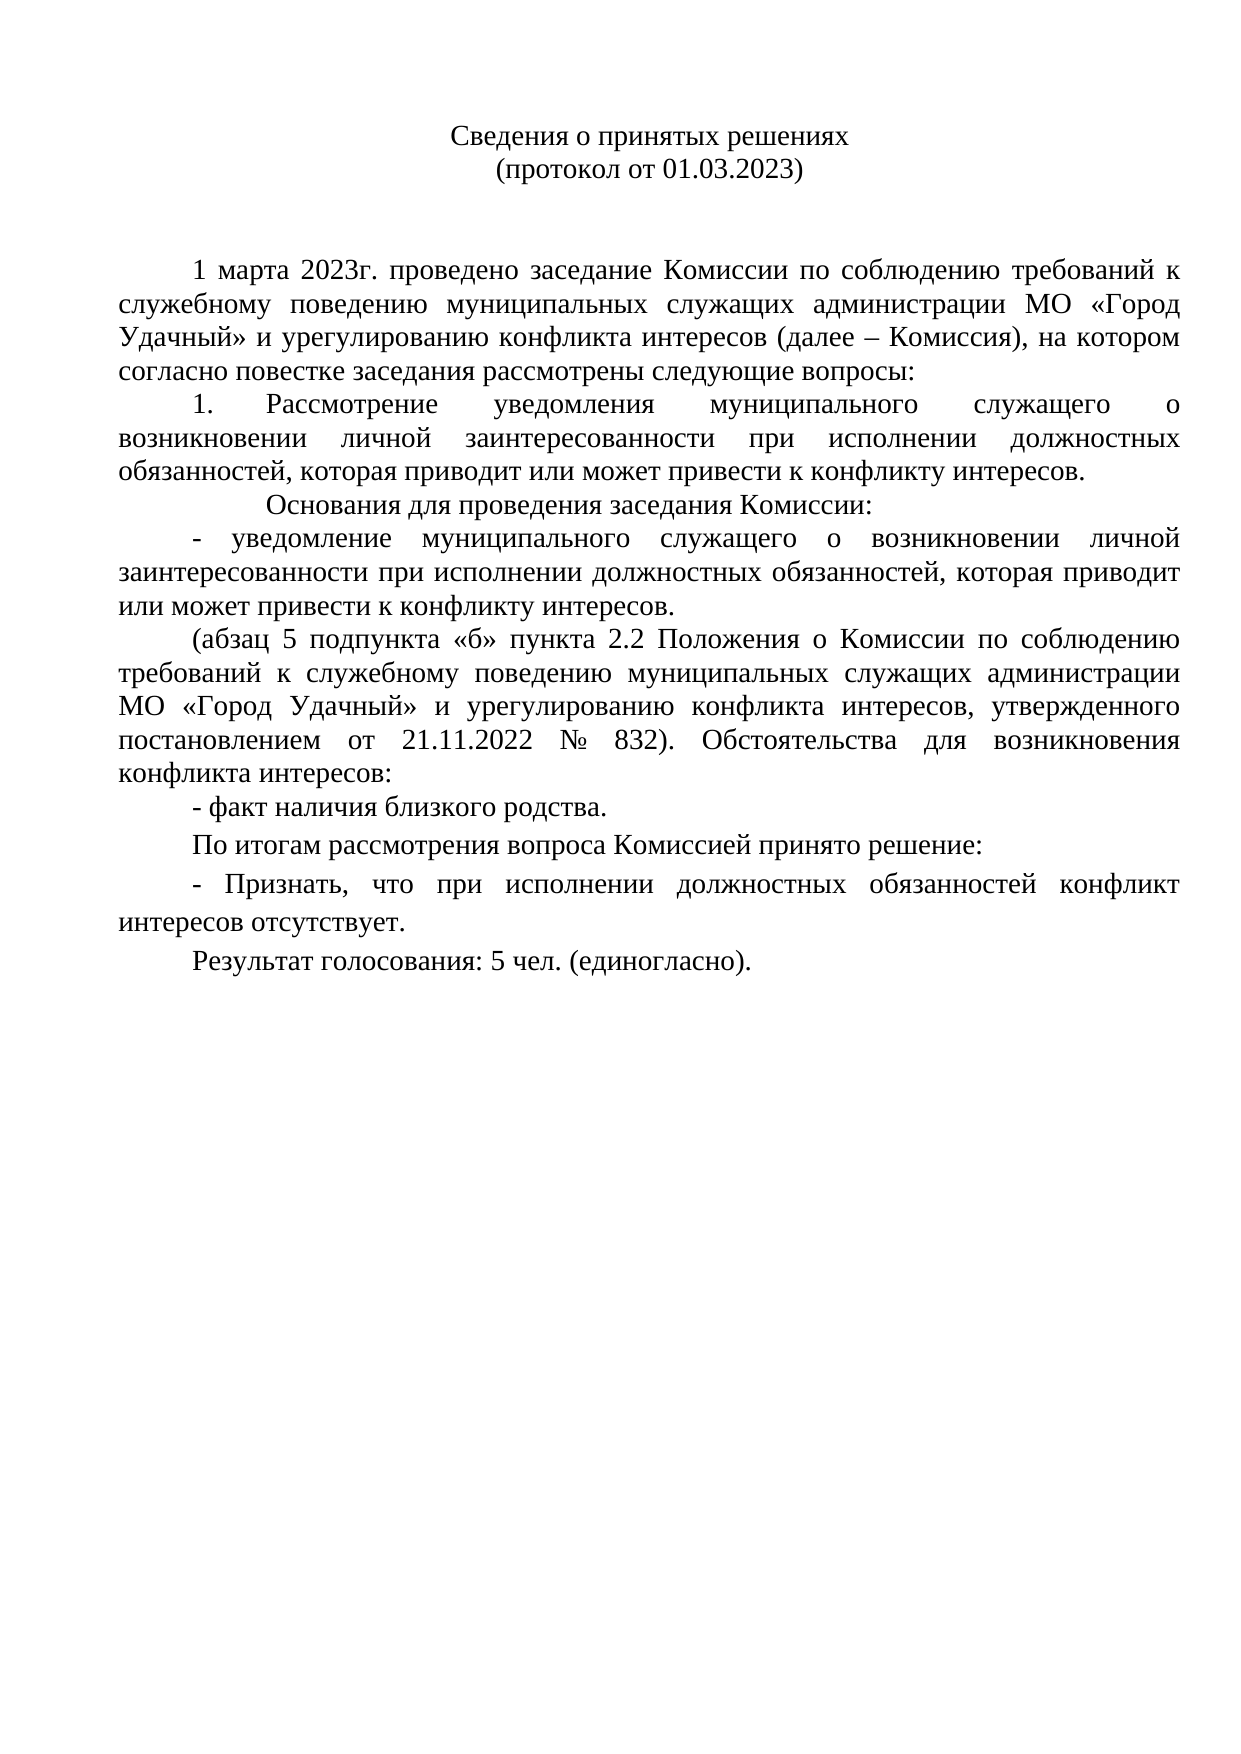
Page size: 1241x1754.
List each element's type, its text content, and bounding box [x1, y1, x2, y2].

text По итогам рассмотрения вопроса Комиссией принято решение: [118, 827, 1181, 861]
text - факт наличия близкого родства. [118, 789, 1181, 822]
text (протокол от 01.03.2023) [118, 152, 1181, 185]
text Результат голосования: 5 чел. (единогласно). [118, 943, 1181, 977]
text 1. Рассмотрение уведомления муниципального служащего о возникновении личной заинтересованности при исполнении должностных обязанностей, которая приводит или может привести к конфликту интересов. [118, 386, 1181, 487]
text Основания для проведения заседания Комиссии: [118, 487, 1181, 521]
text Сведения о принятых решениях [118, 118, 1181, 152]
text - уведомление муниципального служащего о возникновении личной заинтересованности при исполнении должностных обязанностей, которая приводит или может привести к конфликту интересов. [118, 521, 1181, 621]
text 1 марта 2023г. проведено заседание Комиссии по соблюдению требований к служебному поведению муниципальных служащих администрации МО «Город Удачный» и урегулированию конфликта интересов (далее – Комиссия), на котором согласно повестке заседания рассмотрены следующие вопросы: [118, 252, 1181, 386]
text - Признать, что при исполнении должностных обязанностей конфликт интересов отсутствует. [118, 866, 1181, 938]
text (абзац 5 подпункта «б» пункта 2.2 Положения о Комиссии по соблюдению требований к служебному поведению муниципальных служащих администрации МО «Город Удачный» и урегулированию конфликта интересов, утвержденного постановлением от 21.11.2022 № 832). Обстоятельства для возникновения конфликта интересов: [118, 621, 1181, 789]
